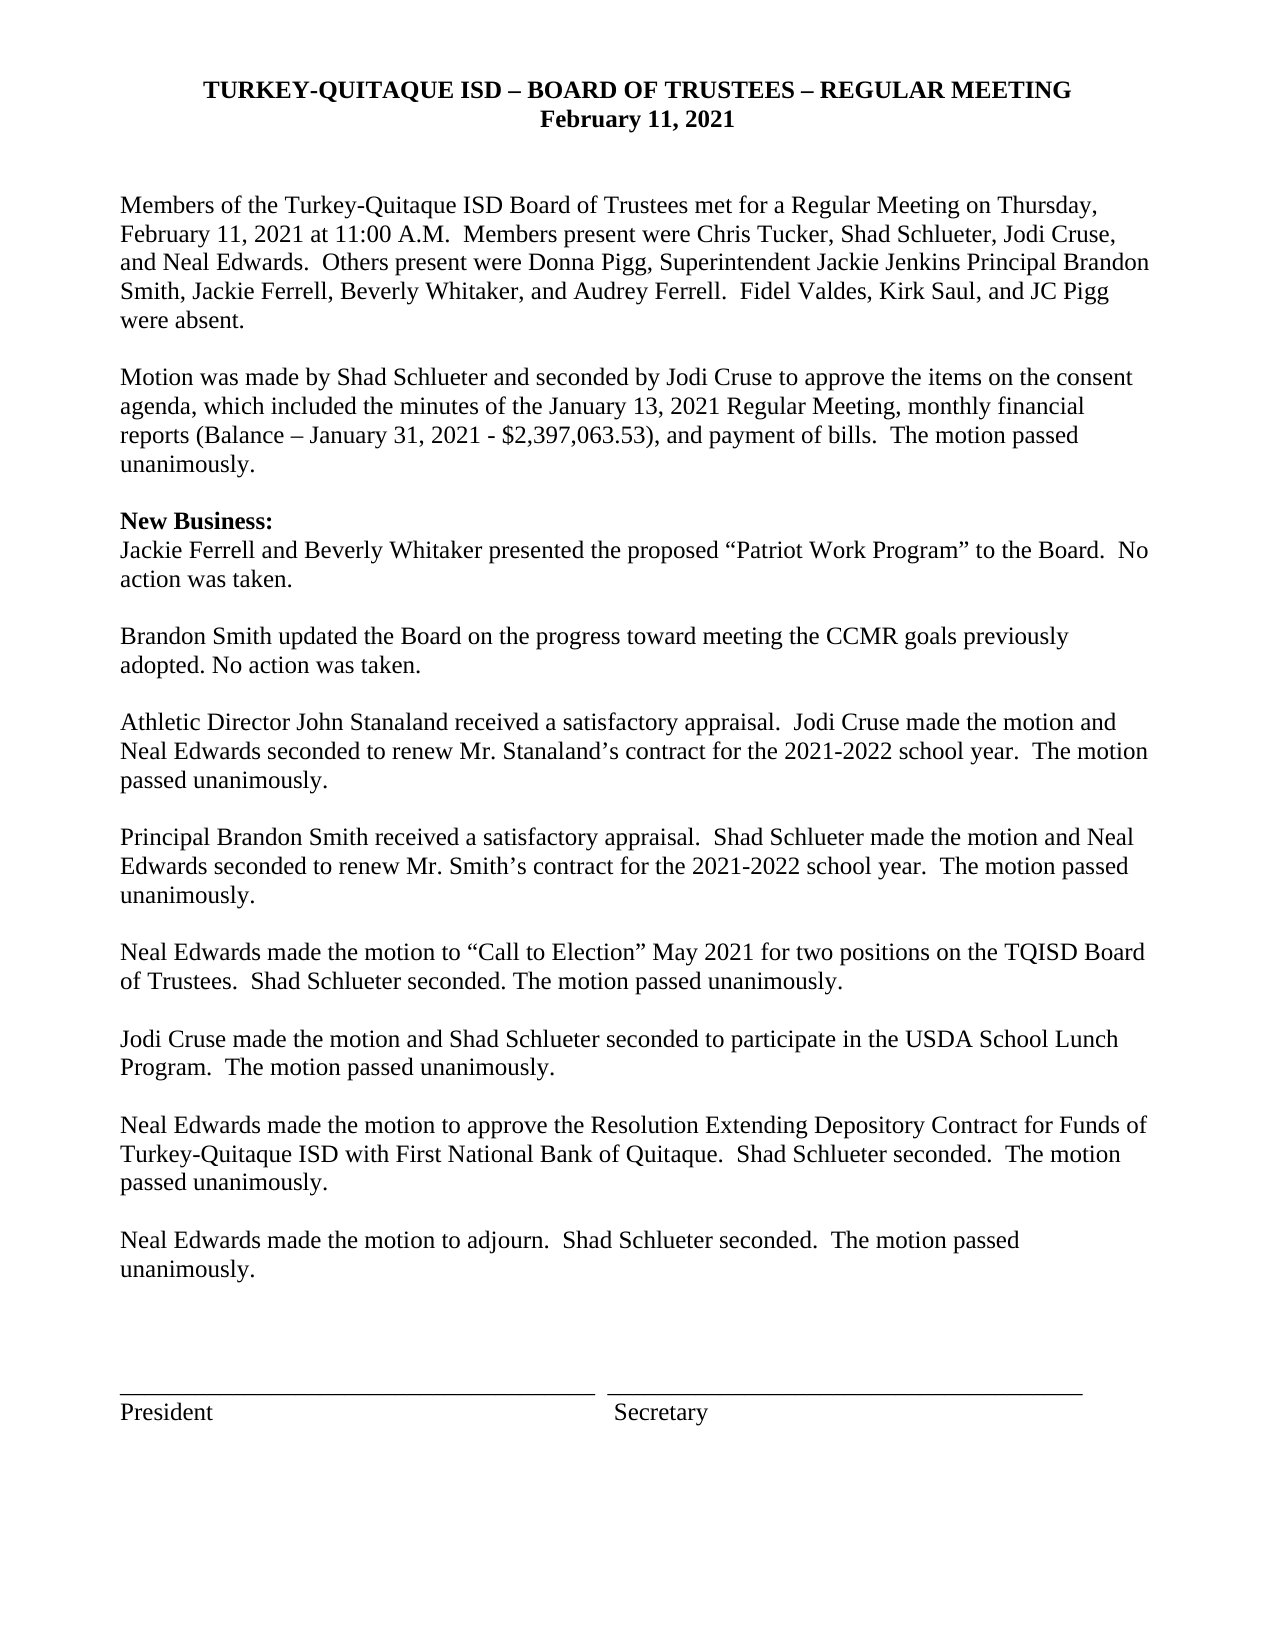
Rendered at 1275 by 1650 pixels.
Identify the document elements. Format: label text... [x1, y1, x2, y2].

text Members of the Turkey-Quitaque ISD Board of Trustees met for a Regular Meeting on Thursday, February 11, 2021 at 11:00 A.M. Members present were Chris Tucker, Shad Schlueter, Jodi Cruse, and Neal Edwards. Others present were Donna Pigg, Superintendent Jackie Jenkins Principal Brandon Smith, Jackie Ferrell, Beverly Whitaker, and Audrey Ferrell. Fidel Valdes, Kirk Saul, and JC Pigg were absent. [120, 190, 1155, 334]
text TURKEY-QUITAQUE ISD – BOARD OF TRUSTEES – REGULAR MEETING [120, 75, 1155, 104]
text Athletic Director John Stanaland received a satisfactory appraisal. Jodi Cruse made the motion and Neal Edwards seconded to renew Mr. Stanaland’s contract for the 2021-2022 school year. The motion passed unanimously. [120, 707, 1155, 794]
text Jodi Cruse made the motion and Shad Schlueter seconded to participate in the USDA School Lunch Program. The motion passed unanimously. [120, 1024, 1155, 1081]
text New Business: [120, 506, 1155, 535]
text Jackie Ferrell and Beverly Whitaker presented the proposed “Patriot Work Program” to the Board. No action was taken. [120, 535, 1155, 592]
text Neal Edwards made the motion to “Call to Election” May 2021 for two positions on the TQISD Board of Trustees. Shad Schlueter seconded. The motion passed unanimously. [120, 937, 1155, 995]
text ______________________________________ ______________________________________ [120, 1369, 1155, 1397]
text Neal Edwards made the motion to adjourn. Shad Schlueter seconded. The motion passed unanimously. [120, 1225, 1155, 1282]
text Neal Edwards made the motion to approve the Resolution Extending Depository Contract for Funds of Turkey-Quitaque ISD with First National Bank of Quitaque. Shad Schlueter seconded. The motion passed unanimously. [120, 1110, 1155, 1196]
text President Secretary [120, 1397, 1155, 1426]
text Motion was made by Shad Schlueter and seconded by Jodi Cruse to approve the items on the consent agenda, which included the minutes of the January 13, 2021 Regular Meeting, monthly financial reports (Balance – January 31, 2021 - $2,397,063.53), and payment of bills. The motion passed unanimously. [120, 362, 1155, 477]
text February 11, 2021 [120, 104, 1155, 132]
text Principal Brandon Smith received a satisfactory appraisal. Shad Schlueter made the motion and Neal Edwards seconded to renew Mr. Smith’s contract for the 2021-2022 school year. The motion passed unanimously. [120, 822, 1155, 909]
text Brandon Smith updated the Board on the progress toward meeting the CCMR goals previously adopted. No action was taken. [120, 621, 1155, 679]
